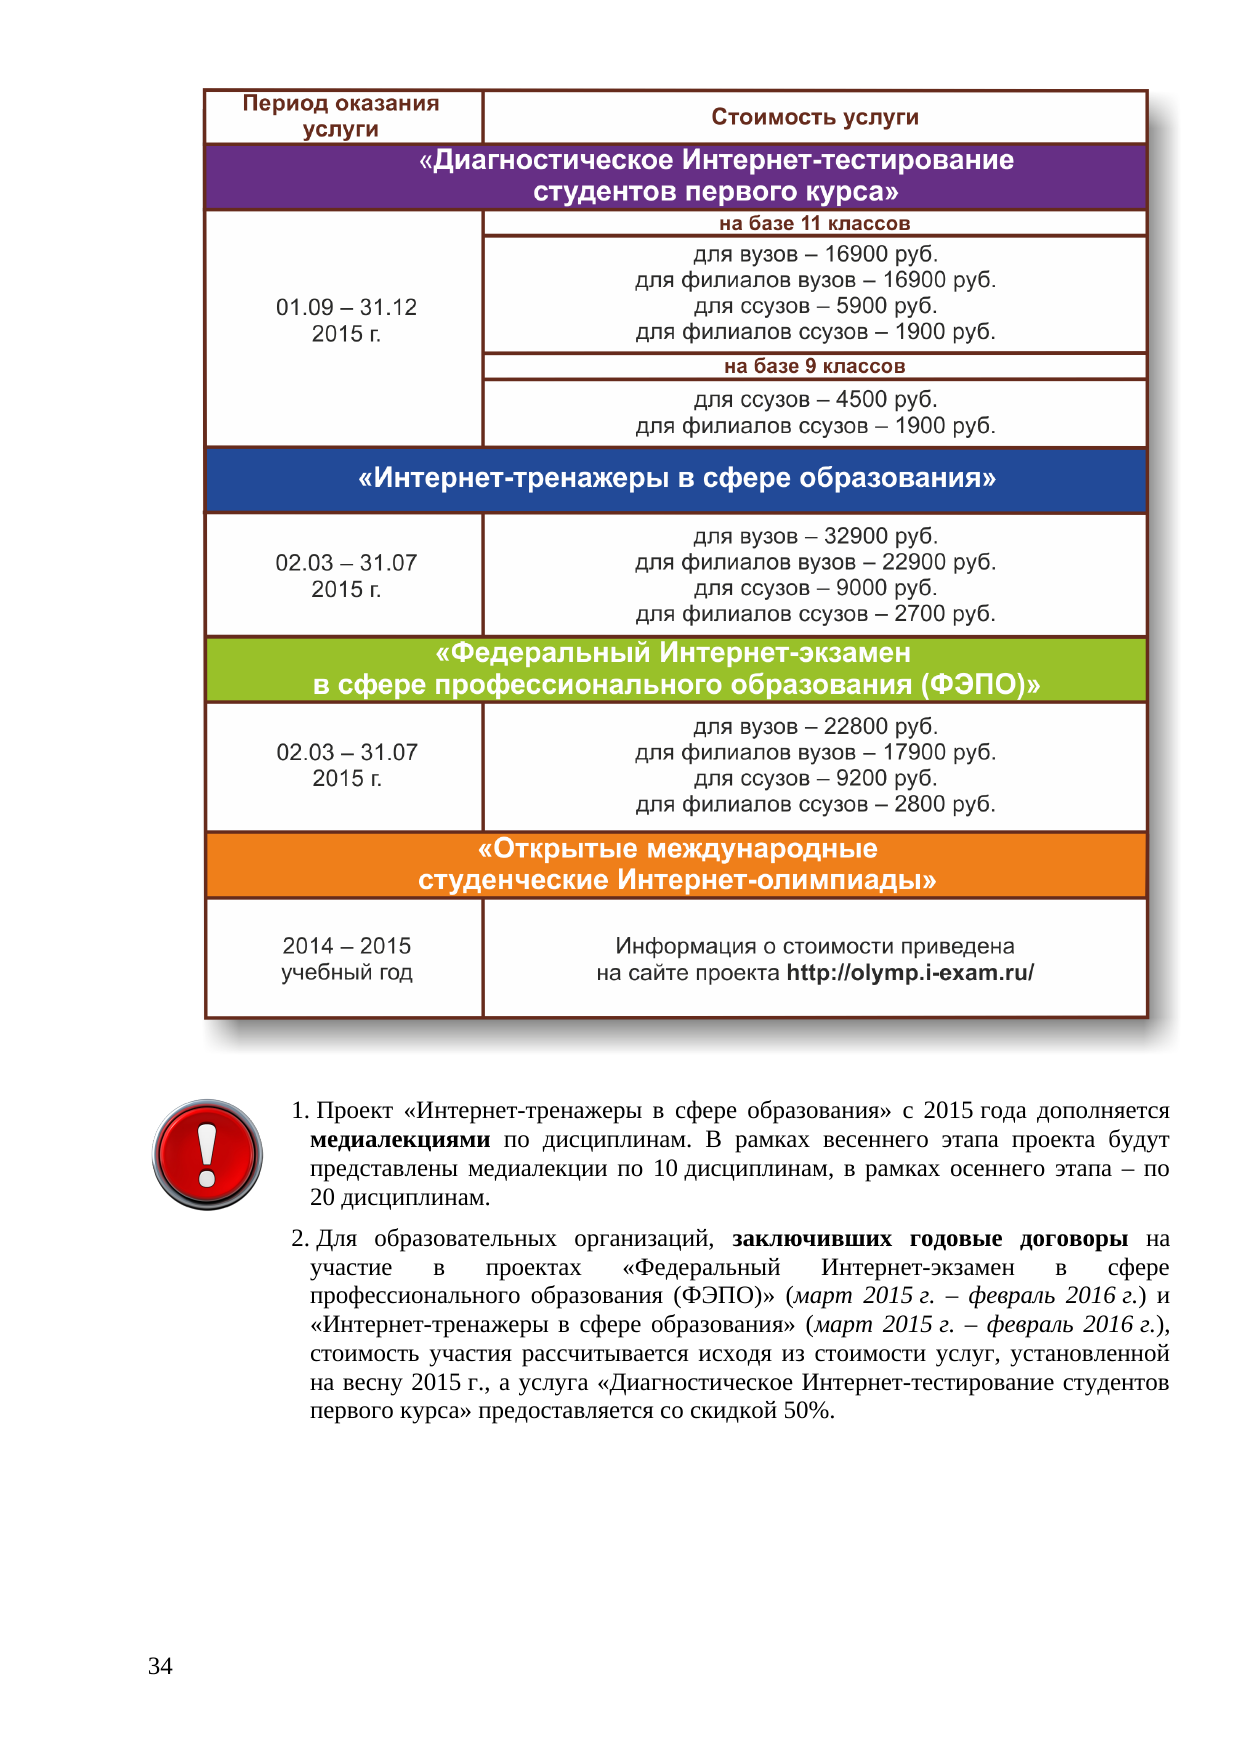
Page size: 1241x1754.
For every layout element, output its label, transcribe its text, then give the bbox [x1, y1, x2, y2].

picture [148, 1095, 266, 1213]
table_header [137, 1083, 278, 1424]
table_header 1. Проект «Интернет-тренажеры в сфере образования» с 2015 года дополняется медиалекциями по дисциплинам. В рамках весеннего этапа проекта будут представлены медиалекции по 10 дисциплинам, в рамках осеннего этапа – по 20 дисциплинам. 2. Для образовательных организаций, заключивших годовые договоры на участие в проектах «Федеральный Интернет-экзамен в сфере профессионального образования (ФЭПО)» (март 2015 г. – февраль 2016 г.) и «Интернет-тренажеры в сфере образования» (март 2015 г. – февраль 2016 г.), стоимость участия рассчитывается исходя из стоимости услуг, установленной на весну 2015 г., а услуга «Диагностическое Интернет-тестирование студентов первого курса» предоставляется со скидкой 50%. [278, 1083, 1182, 1424]
picture [201, 88, 1182, 1055]
